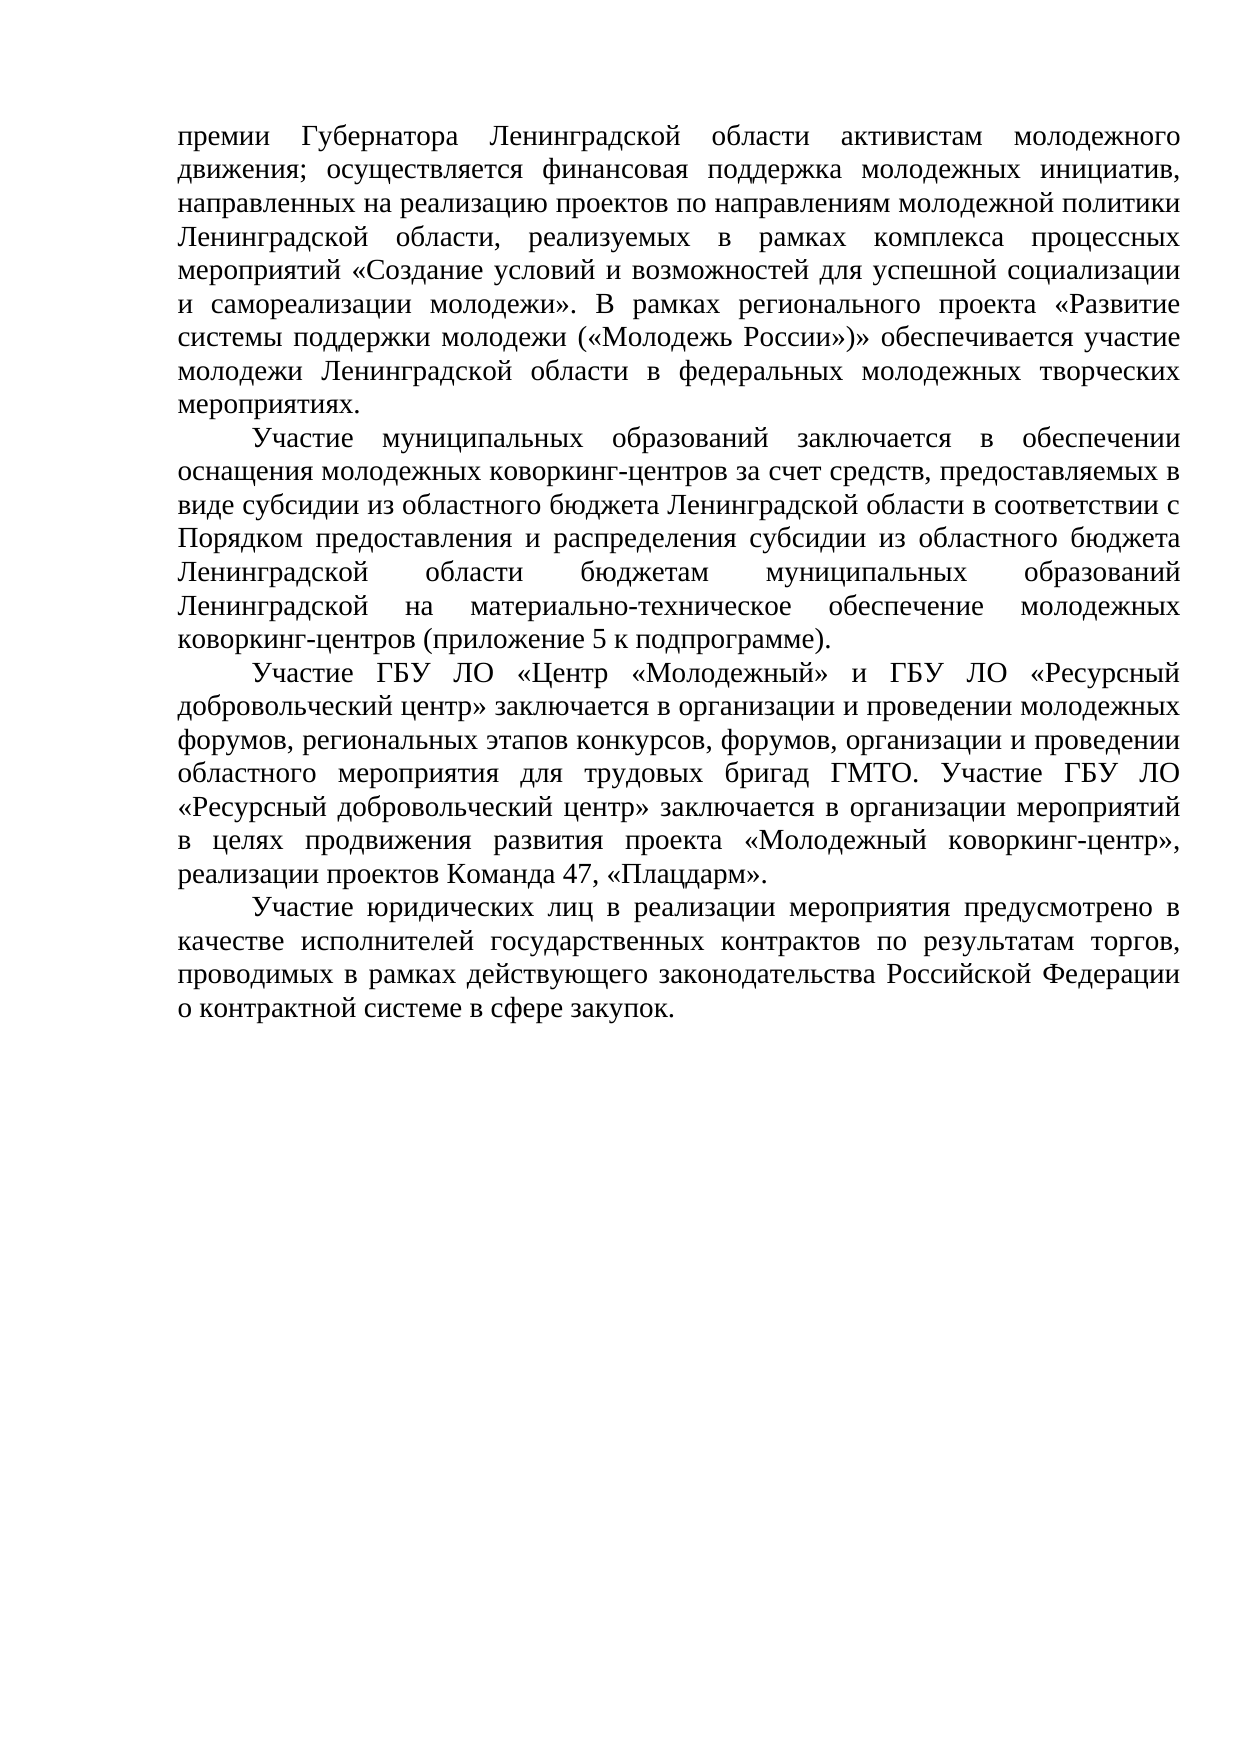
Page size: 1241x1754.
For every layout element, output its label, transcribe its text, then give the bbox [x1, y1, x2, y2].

text Участие муниципальных образований заключается в обеспечении оснащения молодежных коворкинг-центров за счет средств, предоставляемых в виде субсидии из областного бюджета Ленинградской области в соответствии с Порядком предоставления и распределения субсидии из областного бюджета Ленинградской области бюджетам муниципальных образований Ленинградской на материально-техническое обеспечение молодежных коворкинг-центров (приложение 5 к подпрограмме). [177, 420, 1181, 655]
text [177, 118, 1181, 420]
text Участие ГБУ ЛО «Центр «Молодежный» и ГБУ ЛО «Ресурсный добровольческий центр» заключается в организации и проведении молодежных форумов, региональных этапов конкурсов, форумов, организации и проведении областного мероприятия для трудовых бригад ГМТО. Участие ГБУ ЛО «Ресурсный добровольческий центр» заключается в организации мероприятий в целях продвижения развития проекта «Молодежный коворкинг-центр», реализации проектов Команда 47, «Плацдарм». [177, 655, 1181, 889]
text Участие юридических лиц в реализации мероприятия предусмотрено в качестве исполнителей государственных контрактов по результатам торгов, проводимых в рамках действующего законодательства Российской Федерации о контрактной системе в сфере закупок. [177, 889, 1181, 1024]
